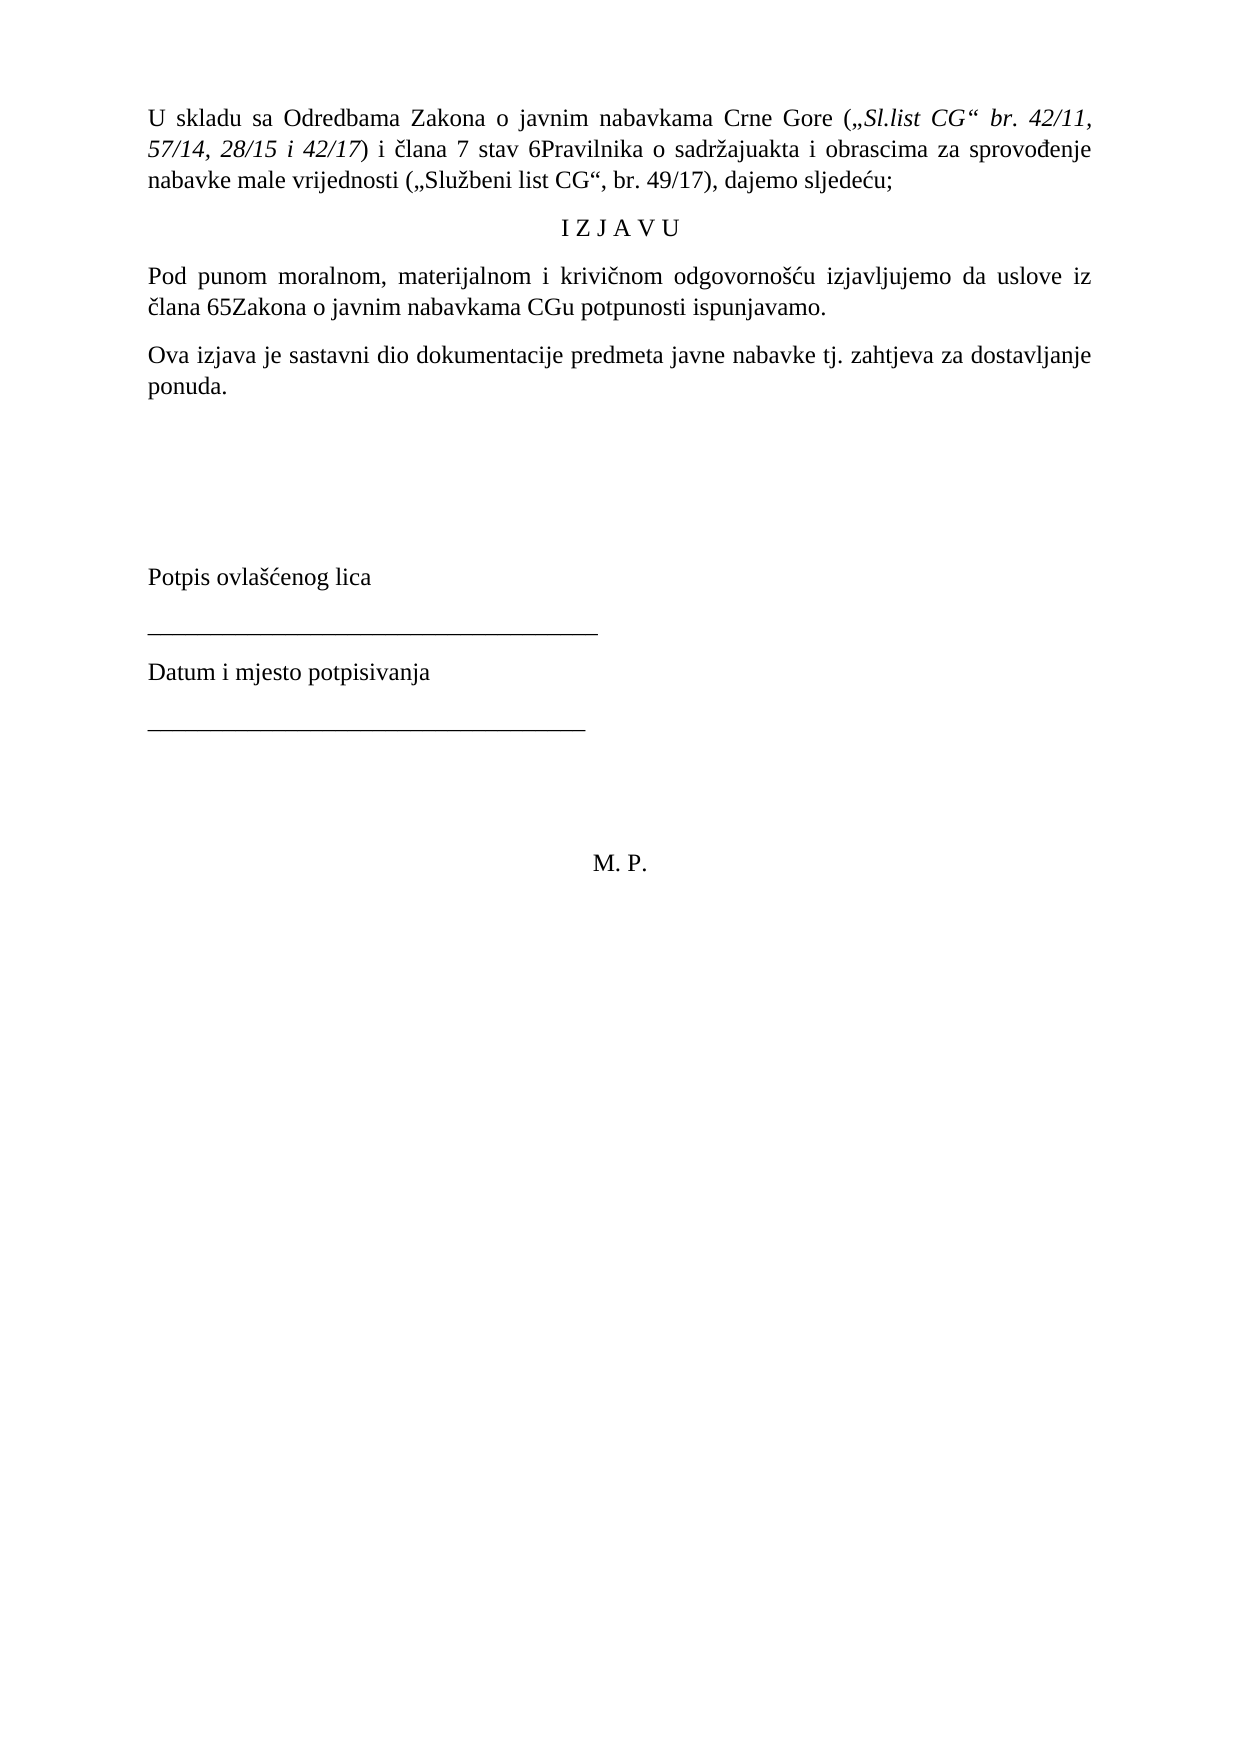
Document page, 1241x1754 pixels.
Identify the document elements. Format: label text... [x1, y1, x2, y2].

text Ova izjava je sastavni dio dokumentacije predmeta javne nabavke tj. zahtjeva za dostavljanje ponuda. [148, 340, 1093, 399]
text U skladu sa Odredbama Zakona o javnim nabavkama Crne Gore („Sl.list CG“ br. 42/11, 57/14, 28/15 i 42/17) i člana 7 stav 6Pravilnika o sadržajuakta i obrascima za sprovođenje nabavke male vrijednosti („Službeni list CG“, br. 49/17), dajemo sljedeću; [148, 103, 1093, 194]
text Potpis ovlašćenog lica [148, 562, 1093, 590]
text Datum i mjesto potpisivanja [148, 657, 1093, 686]
text M. P. [148, 848, 1093, 877]
text I Z J A V U [148, 213, 1093, 242]
text ___________________________________ [148, 705, 1093, 733]
text Pod punom moralnom, materijalnom i krivičnom odgovornošću izjavljujemo da uslove iz člana 65Zakona o javnim nabavkama CGu potpunosti ispunjavamo. [148, 261, 1093, 321]
text ____________________________________ [148, 609, 1093, 638]
